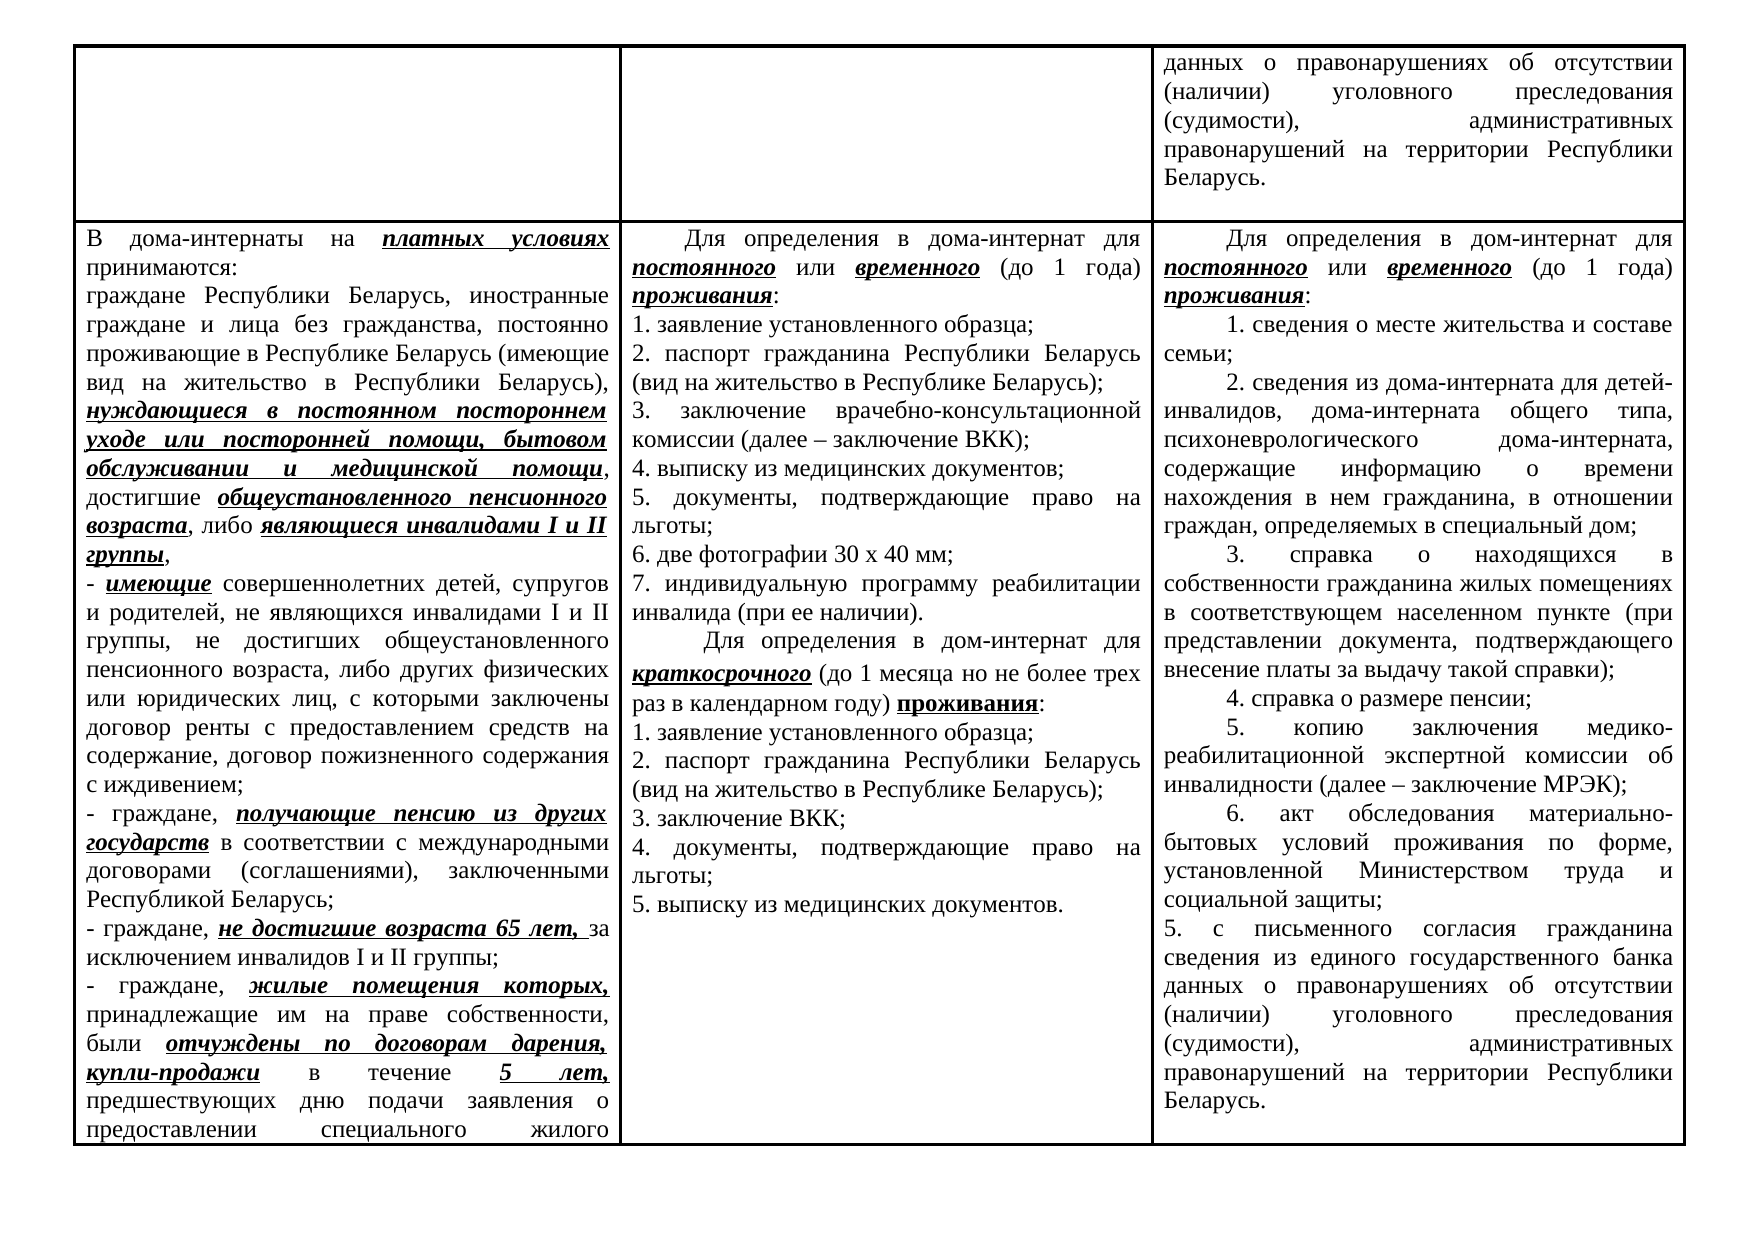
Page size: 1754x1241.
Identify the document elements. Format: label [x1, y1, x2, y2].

table_cell [622, 223, 1151, 1143]
table_cell [76, 48, 619, 220]
table_cell [76, 223, 619, 1143]
table_cell [622, 48, 1151, 220]
table_cell [1154, 223, 1683, 1143]
table_cell [1154, 48, 1683, 220]
